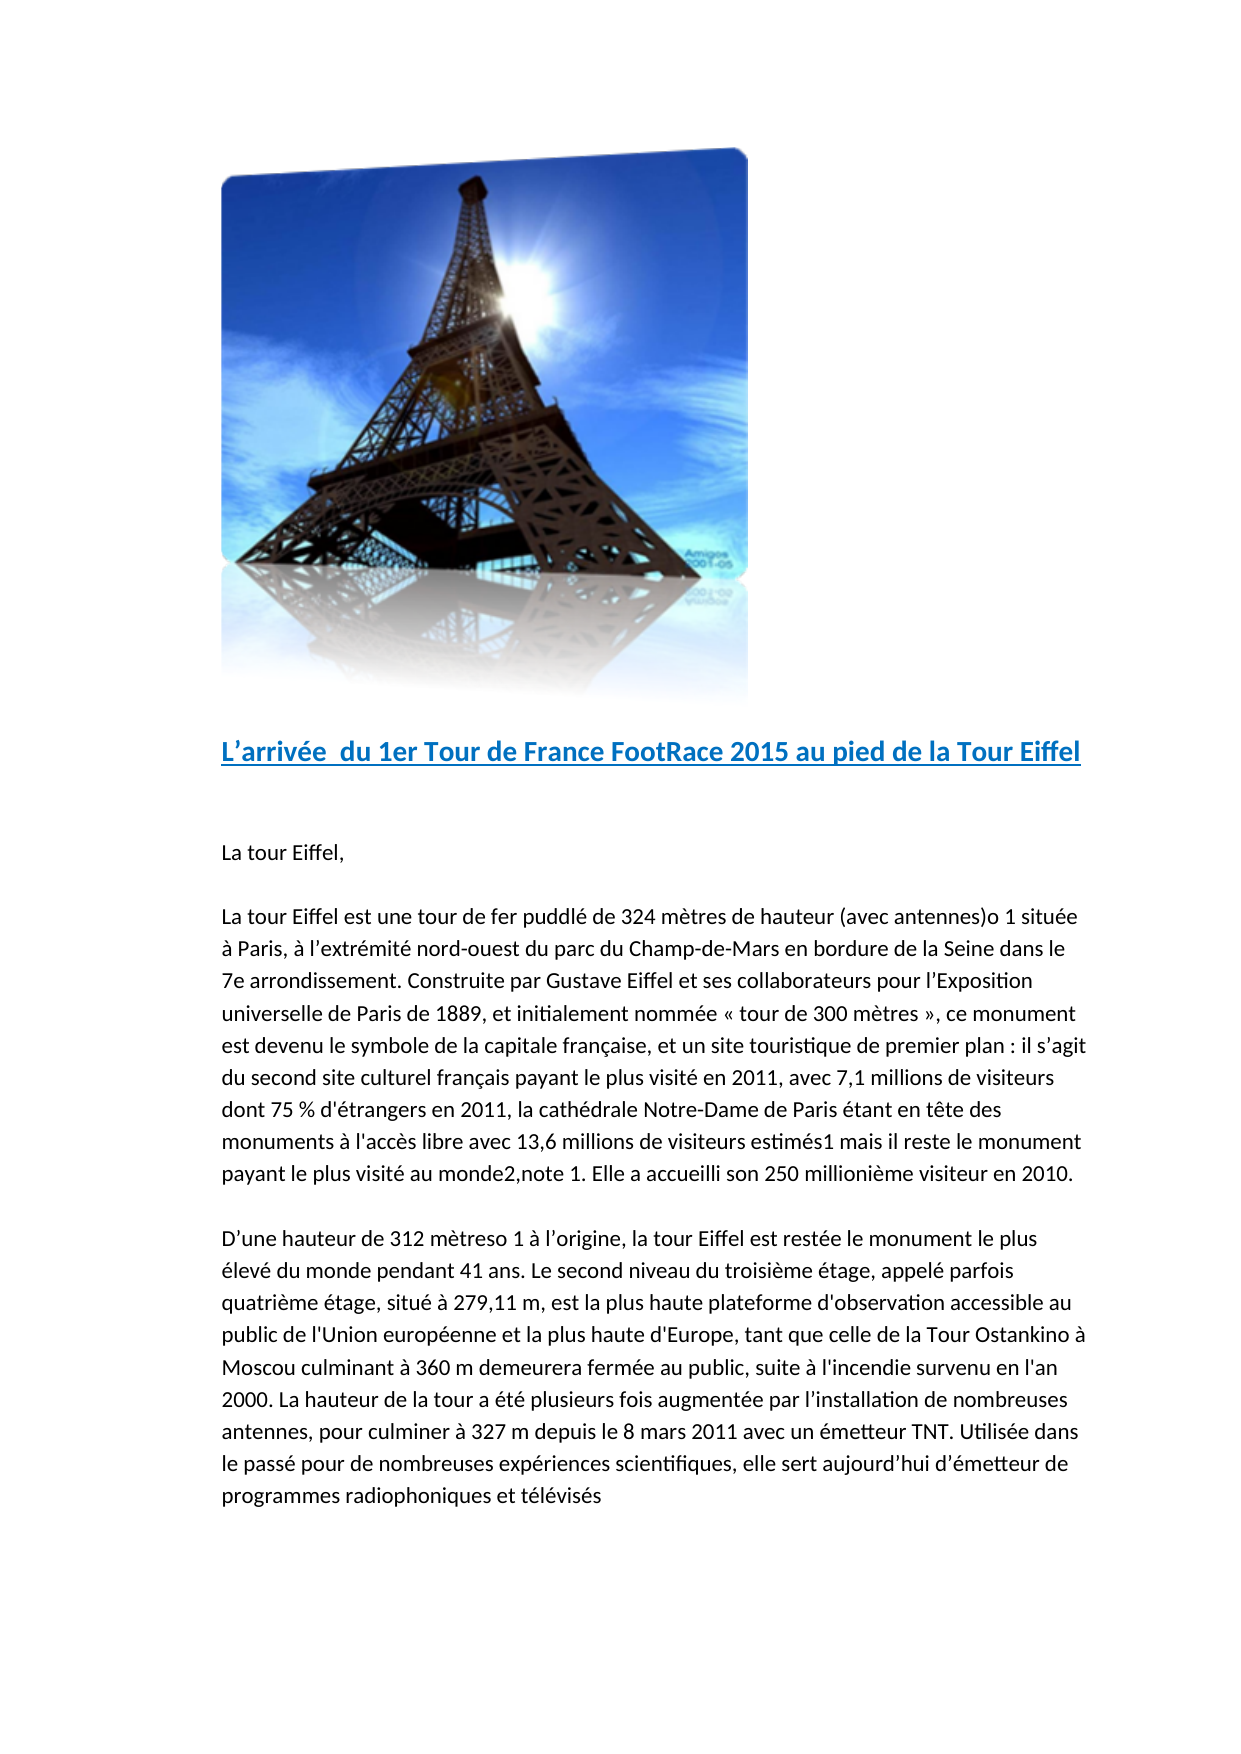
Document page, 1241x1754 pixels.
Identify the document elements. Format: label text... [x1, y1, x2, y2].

text L’arrivée du 1er Tour de France FootRace 2015 au pied de la Tour Eiffel La tour Eiffel, La tour Eiffel est une tour de fer puddlé de 324 mètres de hauteur (avec antennes)o 1 située à Paris, à l’extrémité nord-ouest du parc du Champ-de-Mars en bordure de la Seine dans le 7e arrondissement. Construite par Gustave Eiffel et ses collaborateurs pour l’Exposition universelle de Paris de 1889, et initialement nommée « tour de 300 mètres », ce monument est devenu le symbole de la capitale française, et un site touristique de premier plan : il s’agit du second site culturel français payant le plus visité en 2011, avec 7,1 millions de visiteurs dont 75 % d'étrangers en 2011, la cathédrale Notre-Dame de Paris étant en tête des monuments à l'accès libre avec 13,6 millions de visiteurs estimés1 mais il reste le monument payant le plus visité au monde2,note 1. Elle a accueilli son 250 millionième visiteur en 2010. D’une hauteur de 312 mètreso 1 à l’origine, la tour Eiffel est restée le monument le plus élevé du monde pendant 41 ans. Le second niveau du troisième étage, appelé parfois quatrième étage, situé à 279,11 m, est la plus haute plateforme d'observation accessible au public de l'Union européenne et la plus haute d'Europe, tant que celle de la Tour Ostankino à Moscou culminant à 360 m demeurera fermée au public, suite à l'incendie survenu en l'an 2000. La hauteur de la tour a été plusieurs fois augmentée par l’installation de nombreuses antennes, pour culminer à 327 m depuis le 8 mars 2011 avec un émetteur TNT. Utilisée dans le passé pour de nombreuses expériences scientifiques, elle sert aujourd’hui d’émetteur de programmes radiophoniques et télévisés [221, 733, 1093, 1509]
picture [221, 147, 748, 709]
